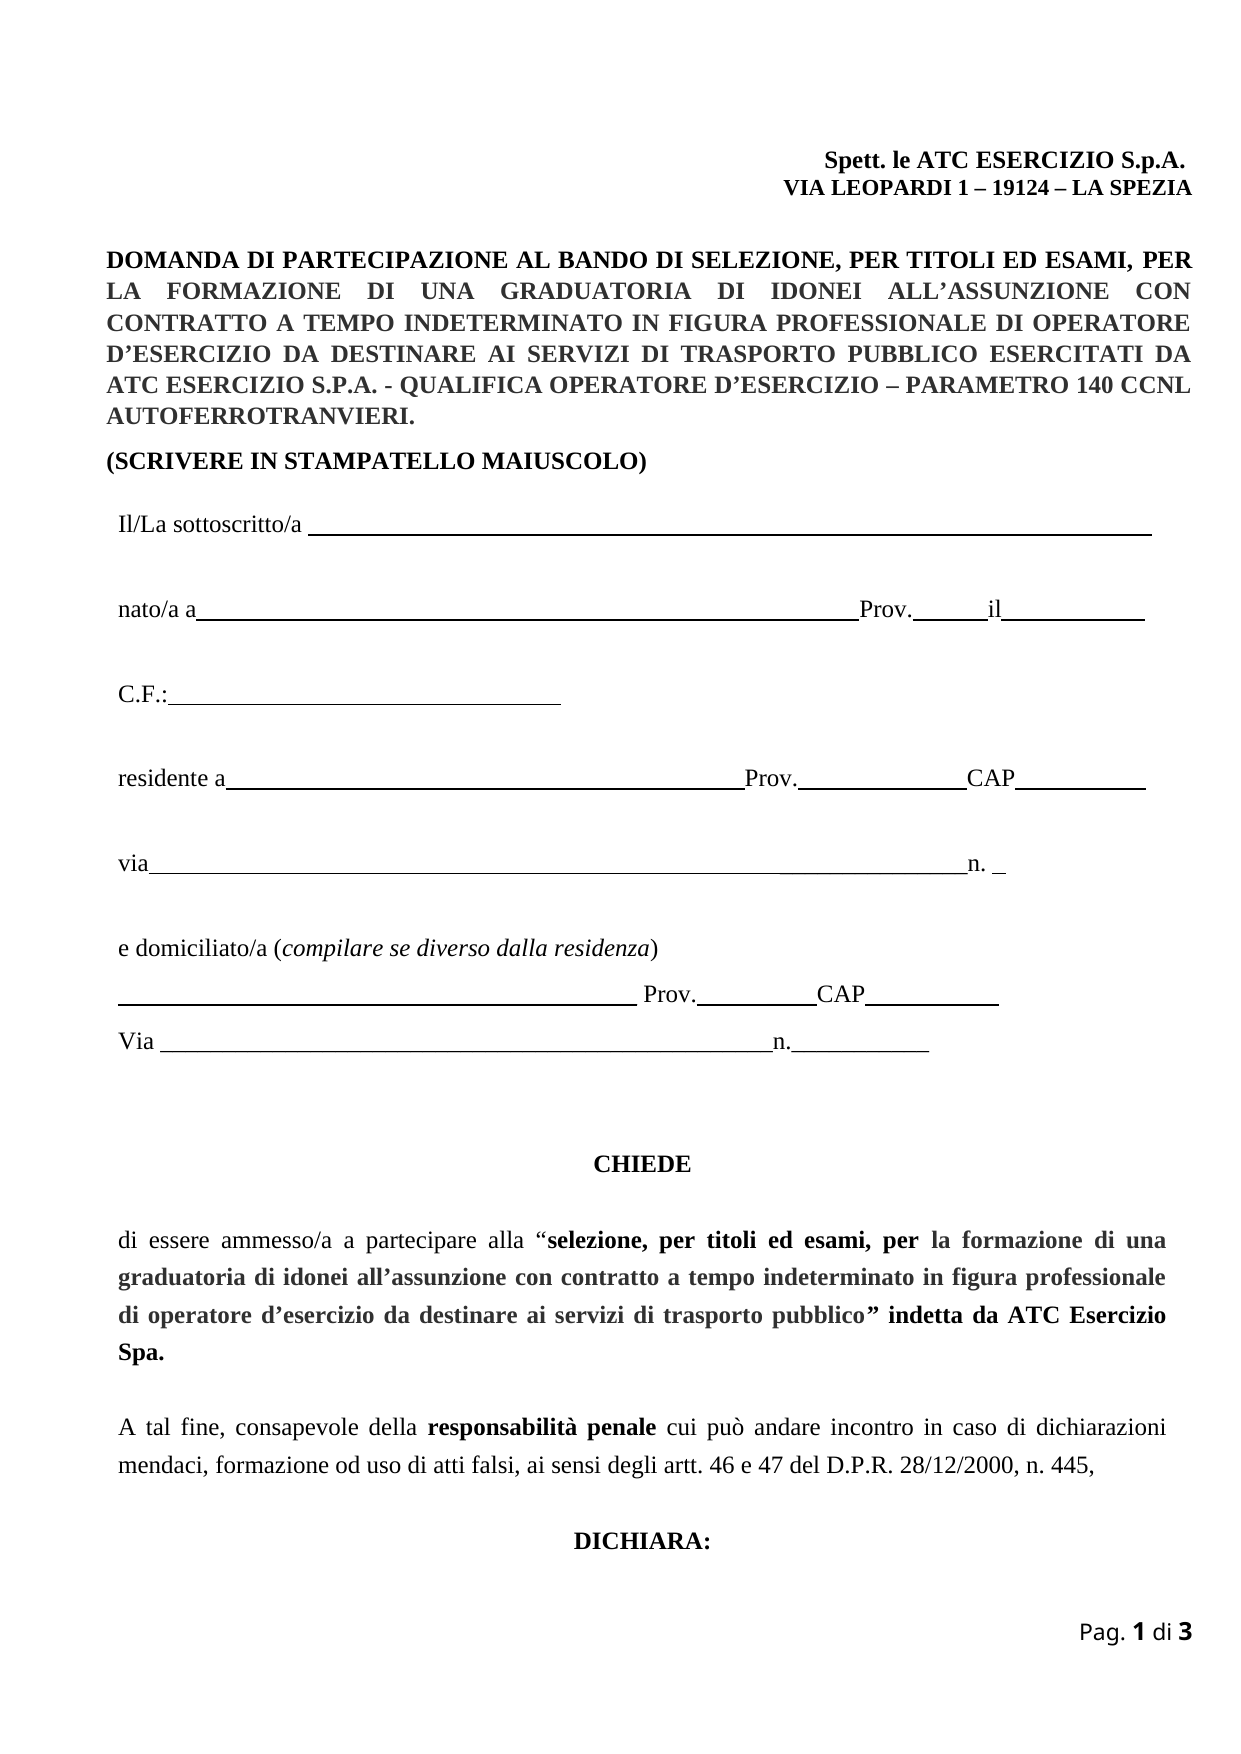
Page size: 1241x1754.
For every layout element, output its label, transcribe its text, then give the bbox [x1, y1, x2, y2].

subtitle DICHIARA: [572, 1519, 713, 1557]
subtitle Spett. le ATC ESERCIZIO S.p.A. [805, 145, 1192, 174]
text A tal fine, consapevole della responsabilità penale cui può andare incontro in caso di dichiarazioni mendaci, formazione od uso di atti falsi, ai sensi degli artt. 46 e 47 del D.P.R. 28/12/2000, n. 445, [118, 1406, 1167, 1481]
text e domiciliato/a (compilare se diverso dalla residenza) [118, 926, 1152, 963]
text _______________ Prov. ____CAP [118, 973, 1152, 1010]
text di essere ammesso/a a partecipare alla “selezione, per titoli ed esami, per la formazione di una graduatoria di idonei all’assunzione con contratto a tempo indeterminato in figura professionale di operatore d’esercizio da destinare ai servizi di trasporto pubblico” indetta da ATC Esercizio Spa. [118, 1218, 1167, 1368]
text VIA LEOPARDI 1 – 19124 – LA SPEZIA [106, 174, 1192, 201]
text Il/La sottoscritto/a [118, 503, 1192, 540]
subtitle CHIEDE [572, 1142, 713, 1180]
text via _______________n. [118, 841, 1192, 879]
text (SCRIVERE IN STAMPATELLO MAIUSCOLO) [106, 446, 1192, 474]
text residente a Prov. CAP [118, 757, 1192, 794]
text C.F.: [118, 672, 1192, 709]
text nato/a a Prov. il [118, 587, 1192, 625]
text DOMANDA DI PARTECIPAZIONE AL BANDO DI SELEZIONE, PER TITOLI ED ESAMI, PER LA FORMAZIONE DI UNA GRADUATORIA DI IDONEI ALL’ASSUNZIONE CON CONTRATTO A TEMPO INDETERMINATO IN FIGURA PROFESSIONALE DI OPERATORE D’ESERCIZIO DA DESTINARE AI SERVIZI DI TRASPORTO PUBBLICO ESERCITATI DA ATC ESERCIZIO S.P.A. - QUALIFICA OPERATORE D’ESERCIZIO – PARAMETRO 140 CCNL AUTOFERROTRANVIERI. [106, 243, 1192, 430]
text Via _________________________________________________n.___________ [118, 1020, 1152, 1057]
